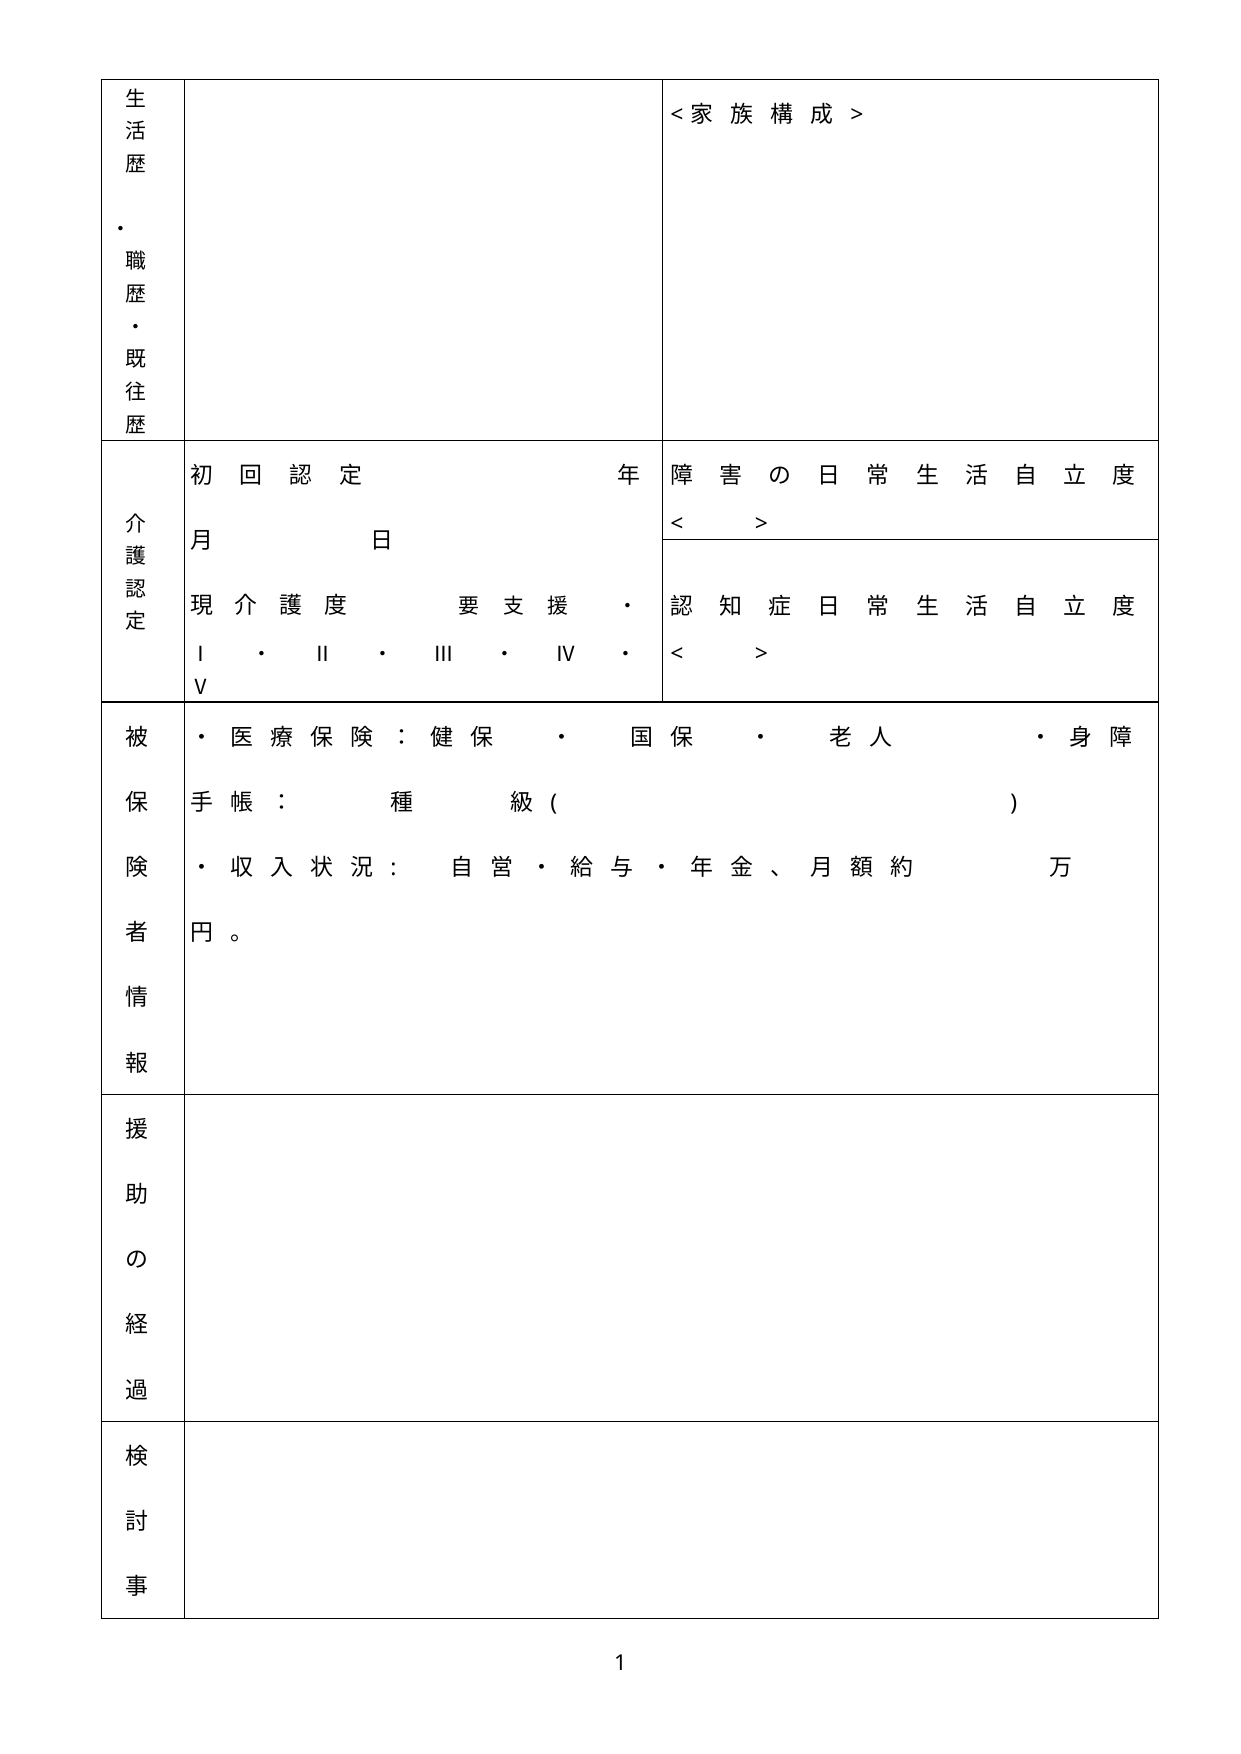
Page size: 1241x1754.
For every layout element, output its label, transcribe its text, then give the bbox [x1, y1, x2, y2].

table_cell 援助の経 過 [102, 1095, 184, 1421]
table_cell 認知症日常生活自立度 < > [663, 540, 1158, 701]
table_cell 介 護 認 定 [102, 441, 184, 701]
table_cell [185, 1095, 1158, 1421]
table_cell [185, 1422, 1158, 1617]
table_cell 障害の日常生活自立度 < > [663, 441, 1158, 538]
table_cell 初回認定 年 月 日 現介護度 要支援 ・ Ⅰ ・ Ⅱ ・ Ⅲ ・ Ⅳ ・ Ⅴ [185, 441, 662, 701]
table_cell 検討 事項 及び 考察 [102, 1422, 184, 1617]
table_cell <家族構成> [663, 80, 1158, 439]
table_cell 被保険者情報 [102, 703, 184, 1094]
table_cell ・医療保険：健保 ・ 国保 ・ 老人 ・身障手帳： 種 級( ) ・収入状況: 自営・給与・年金、月額約 万円。 [185, 703, 1158, 1094]
table_cell [185, 80, 662, 439]
table_cell 生活歴 ・ 職 歴 ・ 既往歴 [102, 80, 184, 439]
